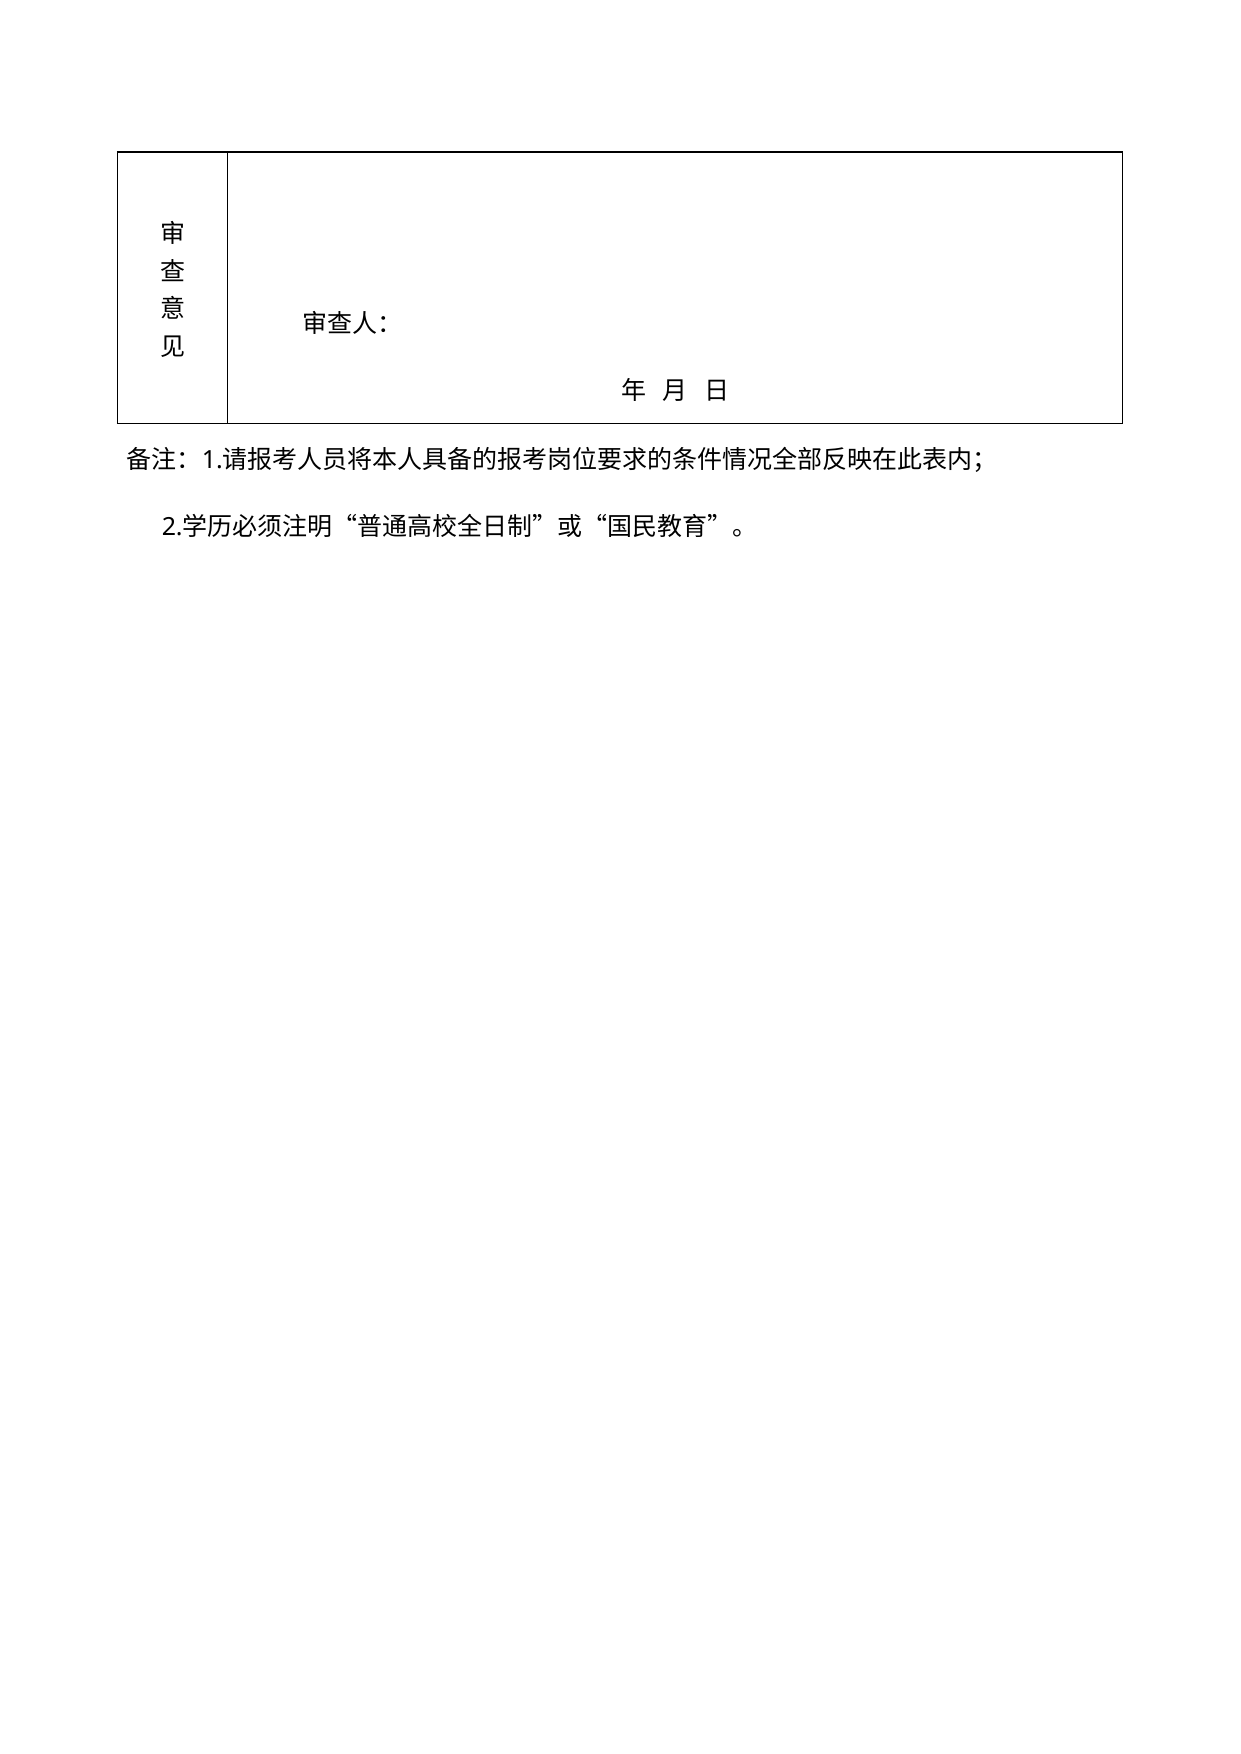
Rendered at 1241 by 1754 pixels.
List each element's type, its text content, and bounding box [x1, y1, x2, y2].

text 备注：1.请报考人员将本人具备的报考岗位要求的条件情况全部反映在此表内； [127, 424, 1093, 491]
text 2.学历必须注明“普通高校全日制”或“国民教育”。 [123, 491, 1093, 558]
table_cell 审 查 意 见 [118, 153, 227, 422]
table_cell 审查人： 年 月 日 [228, 153, 1122, 422]
